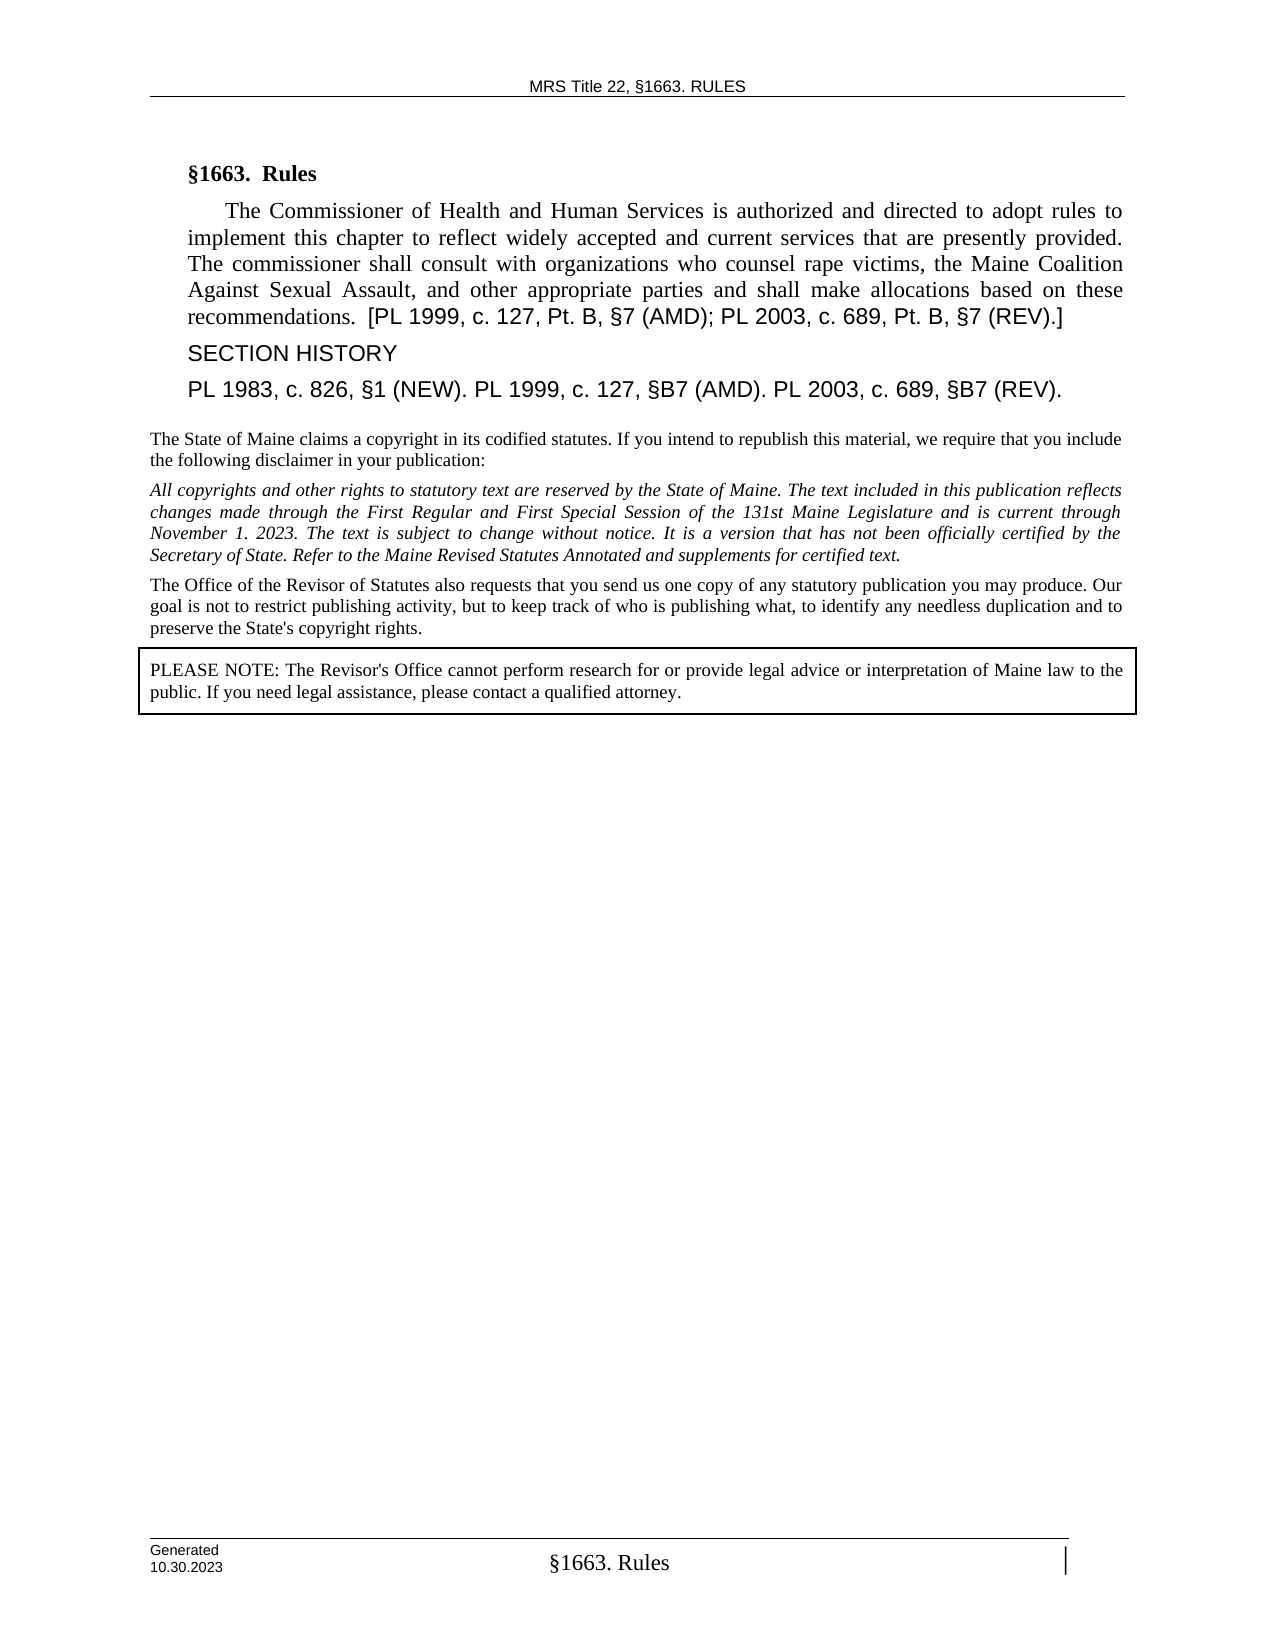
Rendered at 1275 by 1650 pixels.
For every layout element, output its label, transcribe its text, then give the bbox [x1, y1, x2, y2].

text SECTION HISTORY [187, 339, 1125, 366]
text The State of Maine claims a copyright in its codified statutes. If you intend to republish this material, we require that you include the following disclaimer in your publication: [150, 428, 1125, 471]
text §1663. Rules [187, 160, 1125, 187]
text The Office of the Revisor of Statutes also requests that you send us one copy of any statutory publication you may produce. Our goal is not to restrict publishing activity, but to keep track of who is publishing what, to identify any needless duplication and to preserve the State's copyright rights. [150, 574, 1125, 638]
text PLEASE NOTE: The Revisor's Office cannot perform research for or provide legal advice or interpretation of Maine law to the public. If you need legal assistance, please contact a qualified attorney. [140, 649, 1135, 713]
text All copyrights and other rights to statutory text are reserved by the State of Maine. The text included in this publication reflects changes made through the First Regular and First Special Session of the 131st Maine Legislature and is current through November 1. 2023 . The text is subject to change without notice. It is a version that has not been officially certified by the Secretary of State. Refer to the Maine Revised Statutes Annotated and supplements for certified text. [150, 479, 1125, 565]
text PL 1983, c. 826, §1 (NEW). PL 1999, c. 127, §B7 (AMD). PL 2003, c. 689, §B7 (REV). [187, 376, 1125, 403]
text The Commissioner of Health and Human Services is authorized and directed to adopt rules to implement this chapter to reflect widely accepted and current services that are presently provided. The commissioner shall consult with organizations who counsel rape victims, the Maine Coalition Against Sexual Assault, and other appropriate parties and shall make allocations based on these recommendations. [PL 1999, c. 127, Pt. B, §7 (AMD); PL 2003, c. 689, Pt. B, §7 (REV).] [187, 197, 1125, 329]
